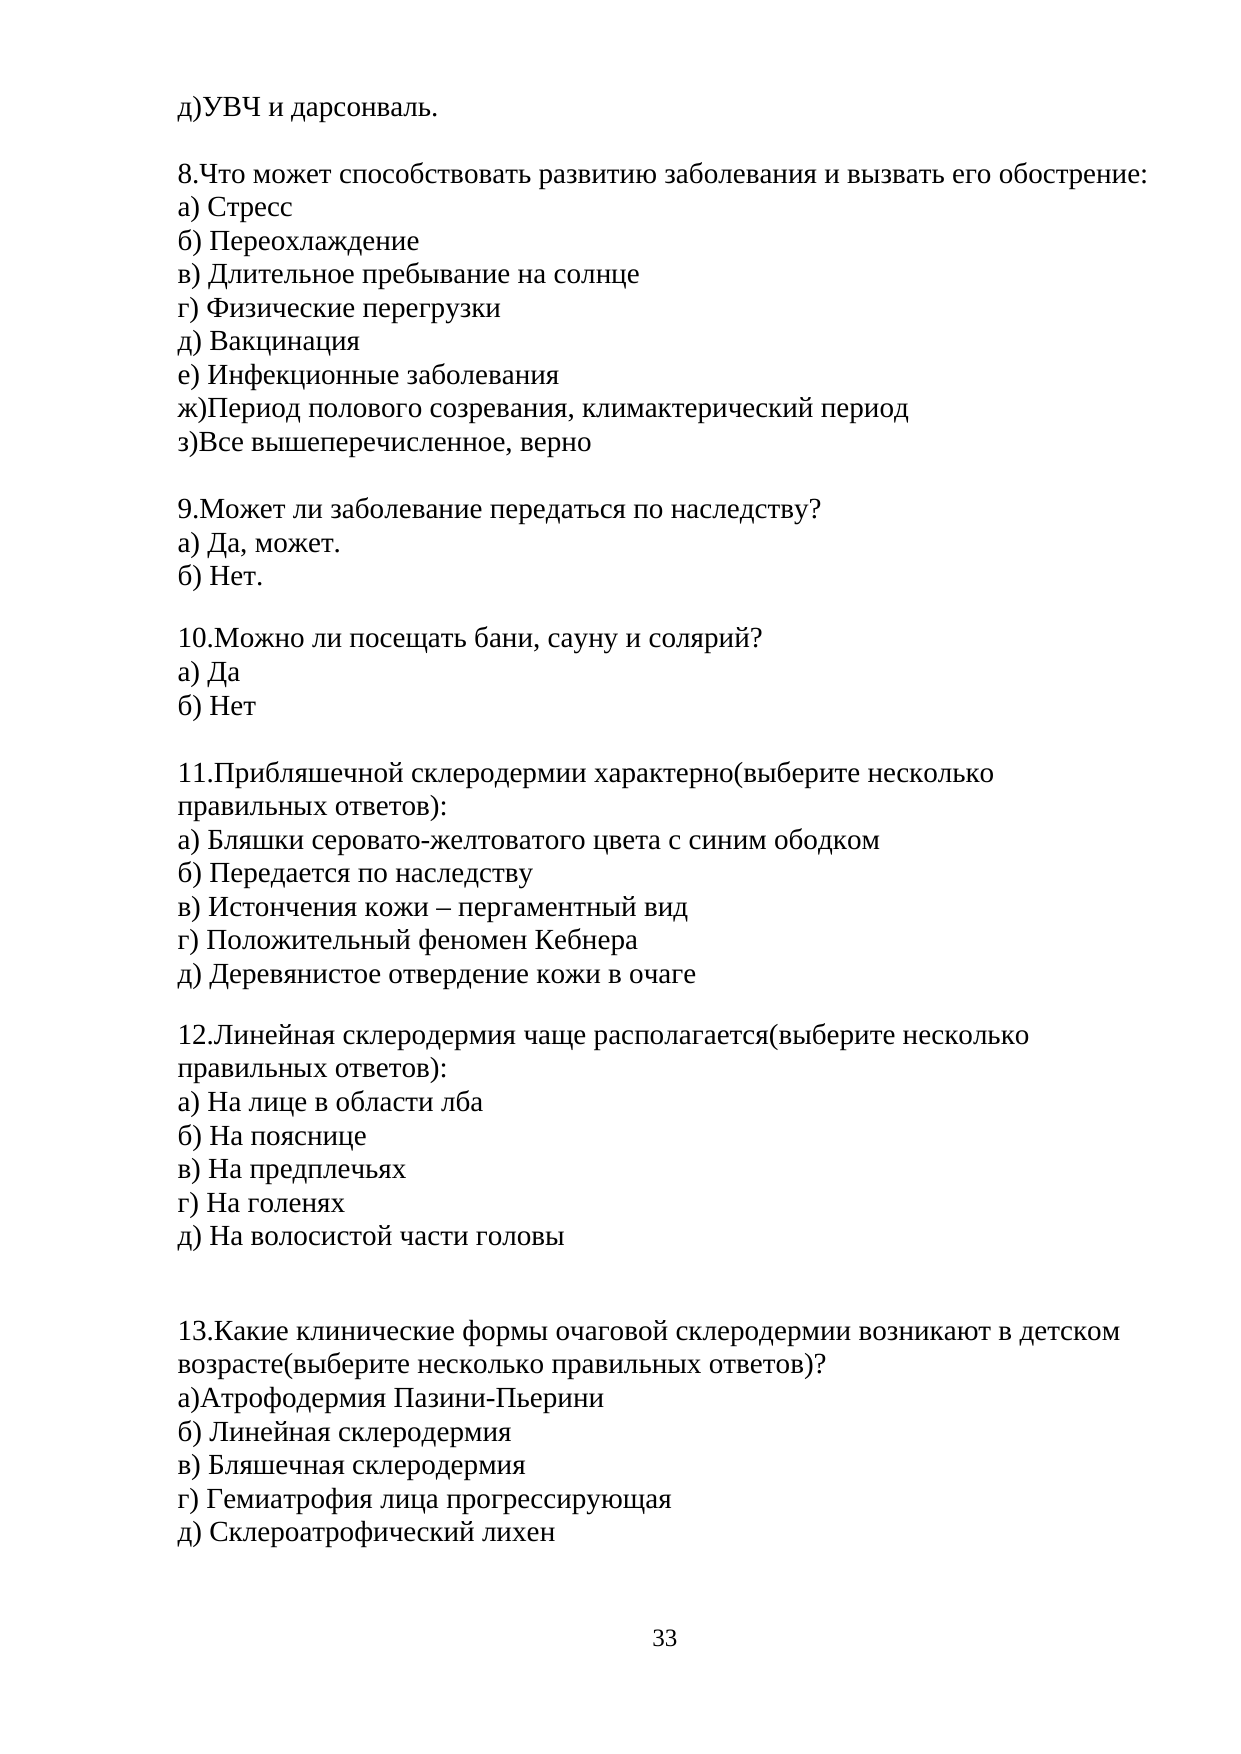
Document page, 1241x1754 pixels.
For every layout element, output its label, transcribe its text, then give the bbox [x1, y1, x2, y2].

text 10.Можно ли посещать бани, сауну и солярий? [177, 621, 1152, 654]
text д) Склероатрофический лихен [177, 1514, 1152, 1548]
text 12.Линейная склеродермия чаще располагается(выберите несколько правильных ответов): [177, 1017, 1152, 1084]
text а) На лице в области лба [177, 1084, 1152, 1118]
text г) Положительный феномен Кебнера [177, 922, 1152, 956]
text а) Стресс [177, 189, 1152, 223]
text 9.Может ли заболевание передаться по наследству? [177, 491, 1152, 525]
text б) Нет. [177, 558, 1152, 592]
text в) Истончения кожи – пергаментный вид [177, 889, 1152, 922]
text г) На голенях [177, 1185, 1152, 1218]
text в) Бляшечная склеродермия [177, 1447, 1152, 1481]
text а)Атрофодермия Пазини-Пьерини [177, 1380, 1152, 1414]
text г) Физические перегрузки [177, 290, 1152, 323]
text а) Да, может. [177, 525, 1152, 558]
text 13.Какие клинические формы очаговой склеродермии возникают в детском возрасте(выберите несколько правильных ответов)? [177, 1313, 1152, 1380]
text б) Нет [177, 688, 1152, 721]
text б) Передается по наследству [177, 855, 1152, 889]
text б) Линейная склеродермия [177, 1414, 1152, 1447]
text в) Длительное пребывание на солнце [177, 256, 1152, 290]
text д) На волосистой части головы [177, 1218, 1152, 1252]
text д) Вакцинация [177, 323, 1152, 357]
text 8.Что может способствовать развитию заболевания и вызвать его обострение: [177, 156, 1152, 189]
text е) Инфекционные заболевания [177, 357, 1152, 391]
text б) На пояснице [177, 1118, 1152, 1151]
text 11.Прибляшечной склеродермии характерно(выберите несколько правильных ответов): [177, 755, 1152, 822]
text з)Все вышеперечисленное, верно [177, 424, 1152, 458]
text г) Гемиатрофия лица прогрессирующая [177, 1481, 1152, 1514]
text ж)Период полового созревания, климактерический период [177, 391, 1152, 424]
text а) Бляшки серовато-желтоватого цвета с синим ободком [177, 822, 1152, 855]
text а) Да [177, 654, 1152, 688]
text б) Переохлаждение [177, 223, 1152, 256]
text в) На предплечьях [177, 1151, 1152, 1185]
text д) Деревянистое отвердение кожи в очаге [177, 956, 1152, 989]
text д)УВЧ и дарсонваль. [177, 89, 1152, 122]
